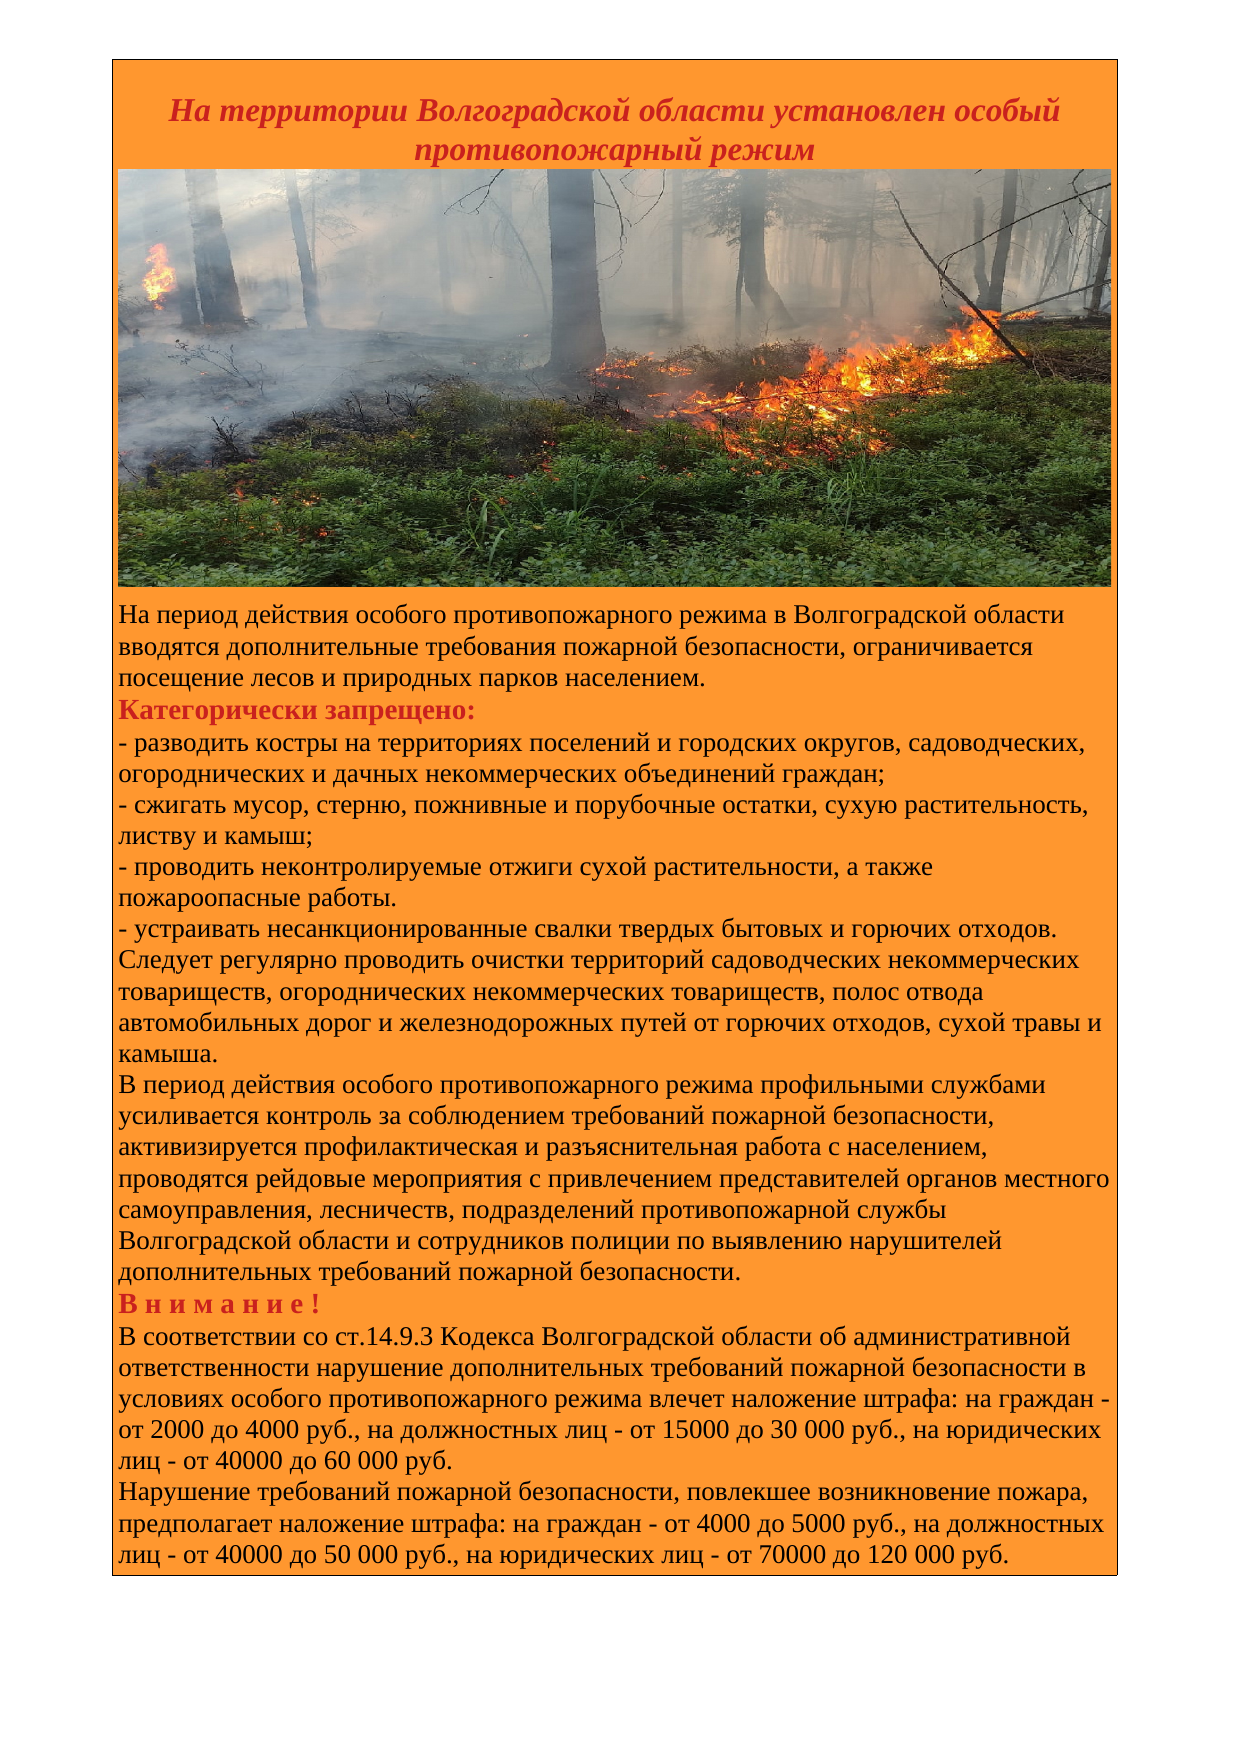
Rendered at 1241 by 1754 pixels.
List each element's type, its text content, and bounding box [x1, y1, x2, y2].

picture [118, 169, 1112, 587]
table_header На территории Волгоградской области установлен особый противопожарный режим На период действия особого противопожарного режима в Волгоградской области вводятся дополнительные требования пожарной безопасности, ограничивается посещение лесов и природных парков населением. Категорически запрещено: - разводить костры на территориях поселений и городских округов, садоводческих, огороднических и дачных некоммерческих объединений граждан; - сжигать мусор, стерню, пожнивные и порубочные остатки, сухую растительность, листву и камыш; - проводить неконтролируемые отжиги сухой растительности, а также пожароопасные работы. - устраивать несанкционированные свалки твердых бытовых и горючих отходов. Следует регулярно проводить очистки территорий садоводческих некоммерческих товариществ, огороднических некоммерческих товариществ, полос отвода автомобильных дорог и железнодорожных путей от горючих отходов, сухой травы и камыша. В период действия особого противопожарного режима профильными службами усиливается контроль за соблюдением требований пожарной безопасности, активизируется профилактическая и разъяснительная работа с населением, проводятся рейдовые мероприятия с привлечением представителей органов местного самоуправления, лесничеств, подразделений противопожарной службы Волгоградской области и сотрудников полиции по выявлению нарушителей дополнительных требований пожарной безопасности. В н и м а н и е ! В соответствии со ст.14.9.3 Кодекса Волгоградской области об административной ответственности нарушение дополнительных требований пожарной безопасности в условиях особого противопожарного режима влечет наложение штрафа: на граждан - от 2000 до 4000 руб., на должностных лиц - от 15000 до 30 000 руб., на юридических лиц - от 40000 до 60 000 руб. Нарушение требований пожарной безопасности, повлекшее возникновение пожара, предполагает наложение штрафа: на граждан - от 4000 до 5000 руб., на должностных лиц - от 40000 до 50 000 руб., на юридических лиц - от 70000 до 120 000 руб. [113, 60, 1117, 1575]
